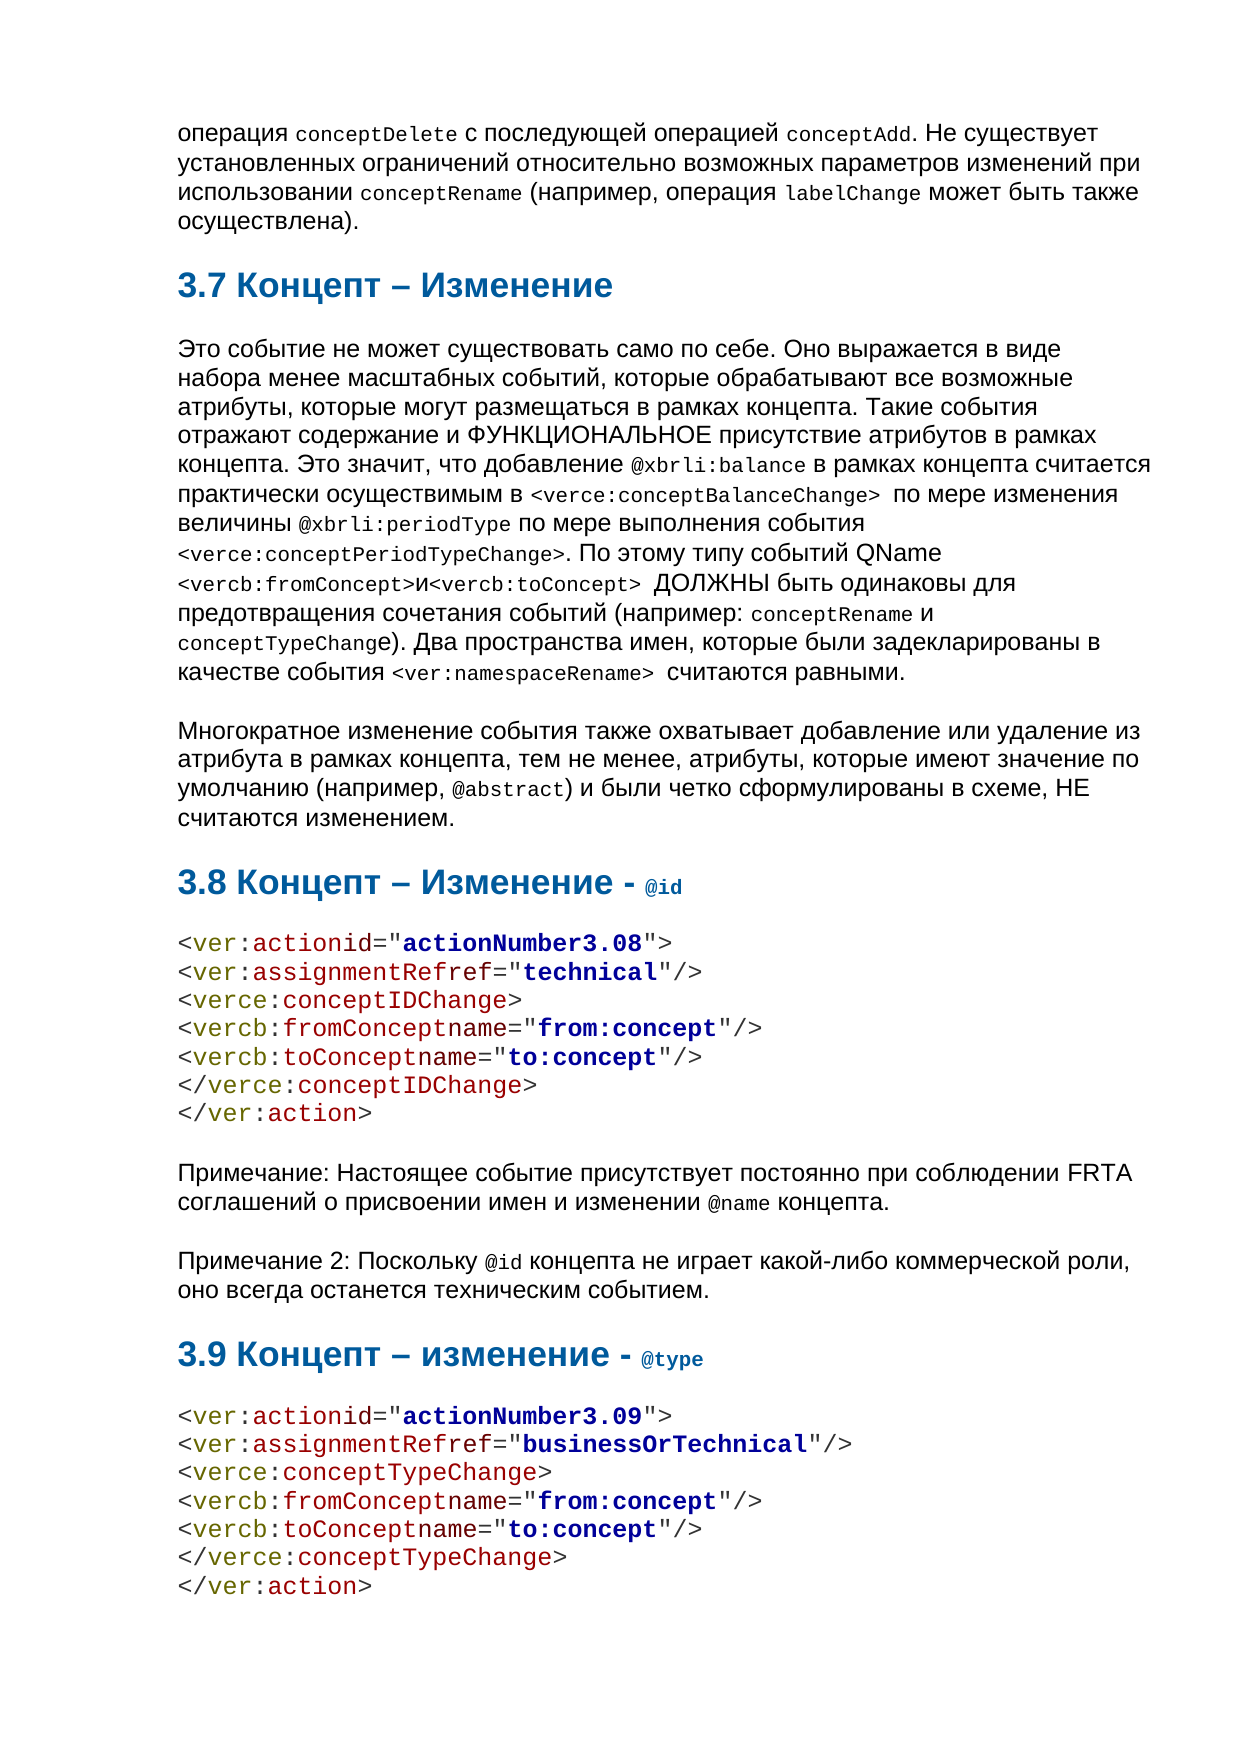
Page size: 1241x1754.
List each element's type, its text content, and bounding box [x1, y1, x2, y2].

text </ver:action> [177, 1101, 1152, 1129]
text <vercb:fromConceptname="from:concept"/> [177, 1488, 1152, 1517]
text 3.8 Концепт – Изменение - @id [177, 861, 1152, 902]
text 3.7 Концепт – Изменение [177, 264, 1152, 305]
text </verce:conceptTypeChange> [177, 1545, 1152, 1573]
text Многократное изменение события также охватывает добавление или удаление из атрибута в рамках концепта, тем не менее, атрибуты, которые имеют значение по умолчанию (например, @abstract) и были четко сформулированы в схеме, НЕ считаются изменением. [177, 716, 1152, 832]
text <vercb:fromConceptname="from:concept"/> [177, 1016, 1152, 1044]
text Это событие не может существовать само по себе. Оно выражается в виде набора менее масштабных событий, которые обрабатывают все возможные атрибуты, которые могут размещаться в рамках концепта. Такие события отражают содержание и ФУНКЦИОНАЛЬНОЕ присутствие атрибутов в рамках концепта. Это значит, что добавление @xbrli:balance в рамках концепта считается практически осуществимым в <verce:conceptBalanceChange> по мере изменения величины @xbrli:periodType по мере выполнения события <verce:conceptPeriodTypeChange>. По этому типу событий QName <vercb:fromConcept>и<vercb:toConcept> ДОЛЖНЫ быть одинаковы для предотвращения сочетания событий (например: conceptRename и conceptTypeChange). Два пространства имен, которые были задекларированы в качестве события <ver:namespaceRename> считаются равными. [177, 334, 1152, 687]
text <ver:assignmentRefref="technical"/> [177, 959, 1152, 987]
text <ver:assignmentRefref="businessOrTechnical"/> [177, 1432, 1152, 1460]
text Примечание 2: Поскольку @id концепта не играет какой-либо коммерческой роли, оно всегда останется техническим событием. [177, 1246, 1152, 1304]
text <vercb:toConceptname="to:concept"/> [177, 1044, 1152, 1072]
text <vercb:toConceptname="to:concept"/> [177, 1517, 1152, 1545]
text <ver:actionid="actionNumber3.08"> [177, 931, 1152, 959]
text <verce:conceptIDChange> [177, 987, 1152, 1016]
text <ver:actionid="actionNumber3.09"> [177, 1403, 1152, 1432]
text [177, 118, 1152, 235]
text </verce:conceptIDChange> [177, 1072, 1152, 1101]
text </ver:action> [177, 1573, 1152, 1602]
text Примечание: Настоящее событие присутствует постоянно при соблюдении FRTA соглашений о присвоении имен и изменении @name концепта. [177, 1158, 1152, 1217]
text <verce:conceptTypeChange> [177, 1460, 1152, 1488]
text 3.9 Концепт – изменение - @type [177, 1333, 1152, 1374]
